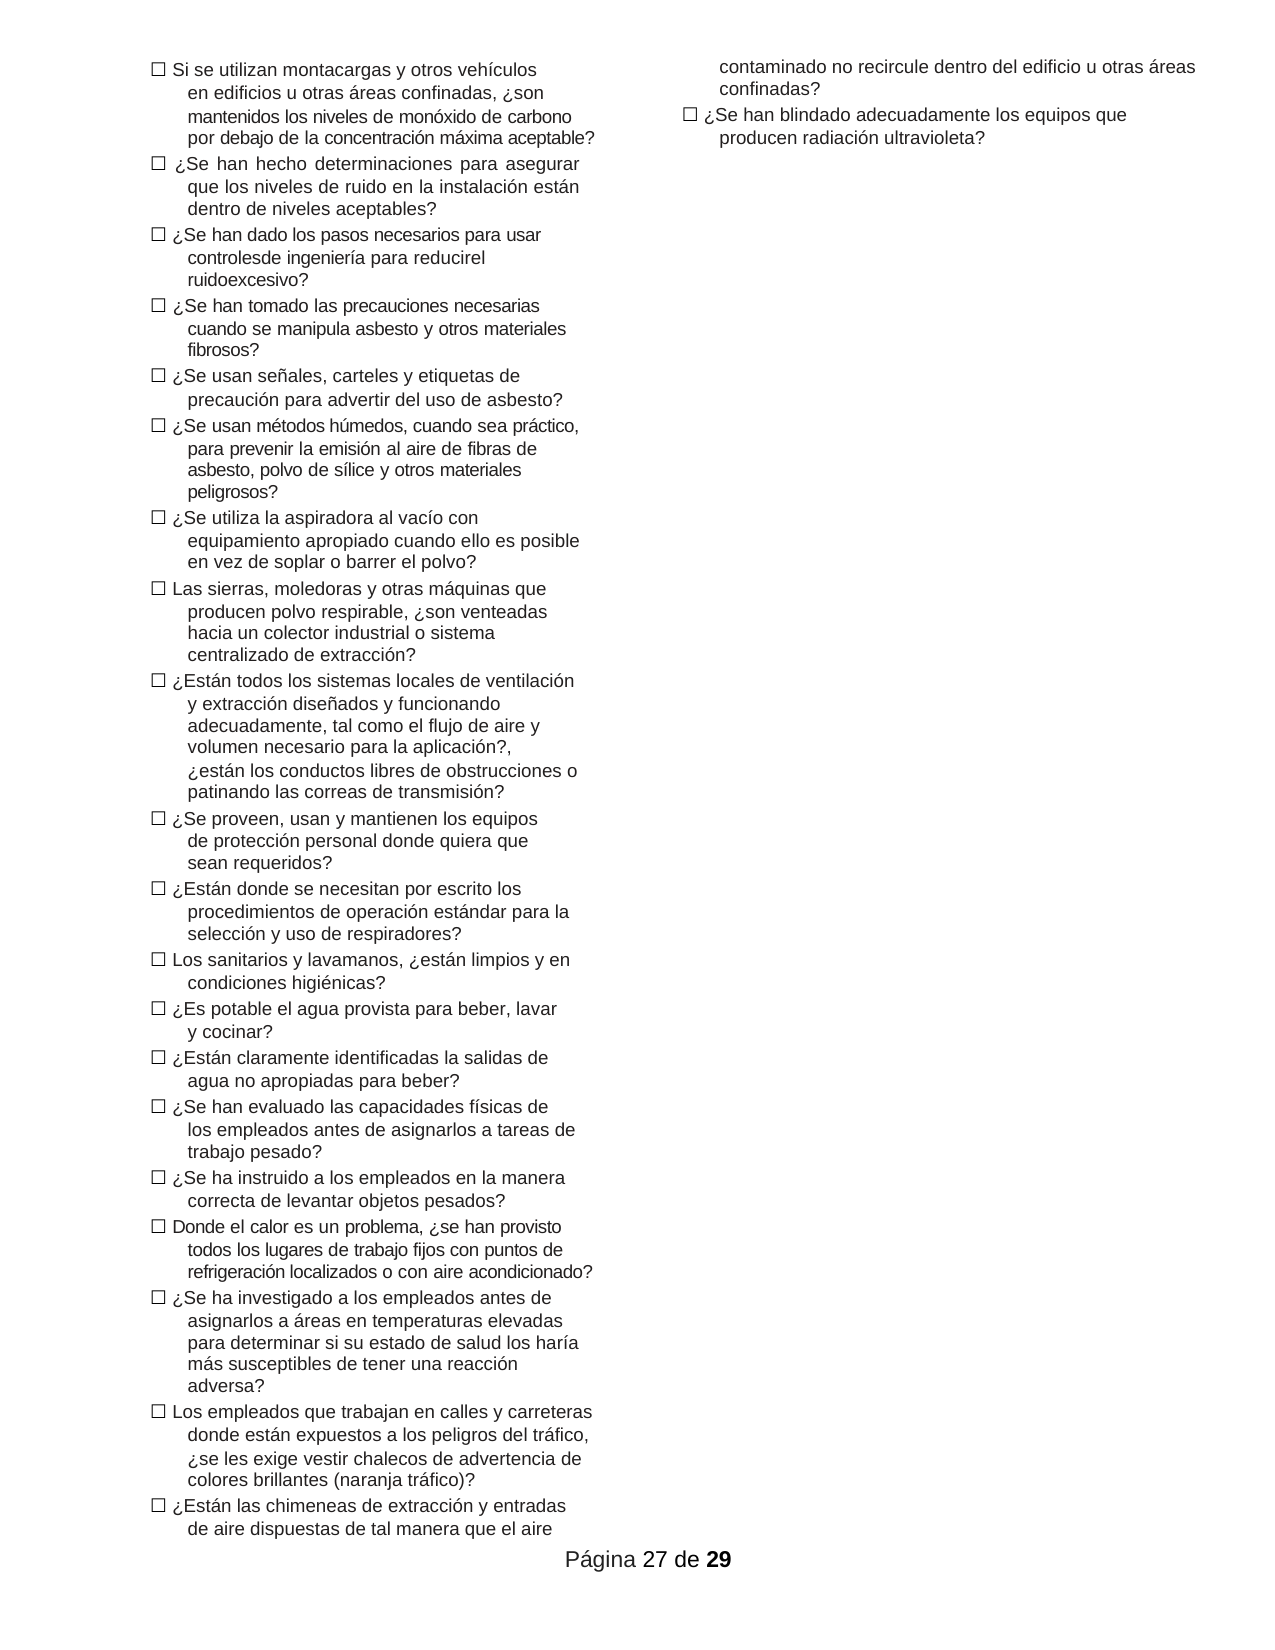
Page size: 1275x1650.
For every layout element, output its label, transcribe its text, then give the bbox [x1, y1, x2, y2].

text Las sierras, moledoras y otras máquinas que producen polvo respirable, ¿son venteadas hacia un colector industrial o sistema centralizado de extracción? [150, 575, 552, 665]
text ¿Se proveen, usan y mantienen los equipos de protección personal donde quiera que sean requeridos? [150, 805, 544, 873]
text Los empleados que trabajan en calles y carreteras donde están expuestos a los peligros del tráfico, [150, 1398, 598, 1445]
text ¿Se han dado los pasos necesarios para usar controlesde ingeniería para reducirel ruidoexcesivo? [150, 221, 598, 290]
text ¿están los conductos libres de obstrucciones o patinando las correas de transmisión? [187, 759, 579, 803]
text ¿Se han tomado las precauciones necesarias cuando se manipula asbesto y otros materiales fibrosos? [150, 292, 595, 361]
text ¿Están donde se necesitan por escrito los procedimientos de operación estándar para la selección y uso de respiradores? [150, 876, 571, 944]
text mantenidos los niveles de monóxido de carbono por debajo de la concentración máxima aceptable? [187, 105, 595, 148]
text ¿Se usan métodos húmedos, cuando sea práctico, para prevenir la emisión al aire de fibras de asbesto, polvo de sílice y otros materiales peligrosos? [150, 412, 598, 502]
text ¿Es potable el agua provista para beber, lavar y cocinar? [150, 995, 565, 1042]
text ¿Están todos los sistemas locales de ventilación y extracción diseñados y funcionando adecuadamente, tal como el flujo de aire y volumen necesario para la aplicación?, [150, 667, 580, 757]
text Donde el calor es un problema, ¿se han provisto todos los lugares de trabajo fijos con puntos de refrigeración localizados o con aire acondicionado? [150, 1214, 598, 1282]
text ¿Están las chimeneas de extracción y entradas de aire dispuestas de tal manera que el aire contaminado no recircule dentro del edificio u otras áreas confinadas? [682, 56, 1197, 99]
text ¿Se han hecho determinaciones para asegurar que los niveles de ruido en la instalación están dentro de niveles aceptables? [150, 151, 579, 219]
text Si se utilizan montacargas y otros vehículos en edificios u otras áreas confinadas, ¿son [150, 56, 546, 103]
text Los sanitarios y lavamanos, ¿están limpios y en condiciones higiénicas? [150, 946, 576, 993]
text ¿Están claramente identificadas la salidas de agua no apropiadas para beber? [150, 1044, 554, 1092]
text ¿Se han evaluado las capacidades físicas de los empleados antes de asignarlos a tareas de trabajo pesado? [150, 1094, 576, 1162]
text ¿Están las chimeneas de extracción y entradas de aire dispuestas de tal manera que el aire contaminado no recircule dentro del edificio u otras áreas confinadas? [150, 1493, 572, 1540]
text ¿Se usan señales, carteles y etiquetas de precaución para advertir del uso de asbesto? [150, 363, 595, 410]
text ¿se les exige vestir chalecos de advertencia de colores brillantes (naranja tráfico)? [187, 1447, 595, 1491]
text ¿Se han blindado adecuadamente los equipos que producen radiación ultravioleta? [682, 101, 1189, 148]
text ¿Se ha instruido a los empleados en la manera correcta de levantar objetos pesados? [150, 1164, 571, 1212]
text ¿Se utiliza la aspiradora al vacío con equipamiento apropiado cuando ello es posible en vez de soplar o barrer el polvo? [150, 504, 581, 573]
text ¿Se ha investigado a los empleados antes de asignarlos a áreas en temperaturas elevadas para determinar si su estado de salud los haría más susceptibles de tener una reacción adversa? [150, 1284, 598, 1396]
